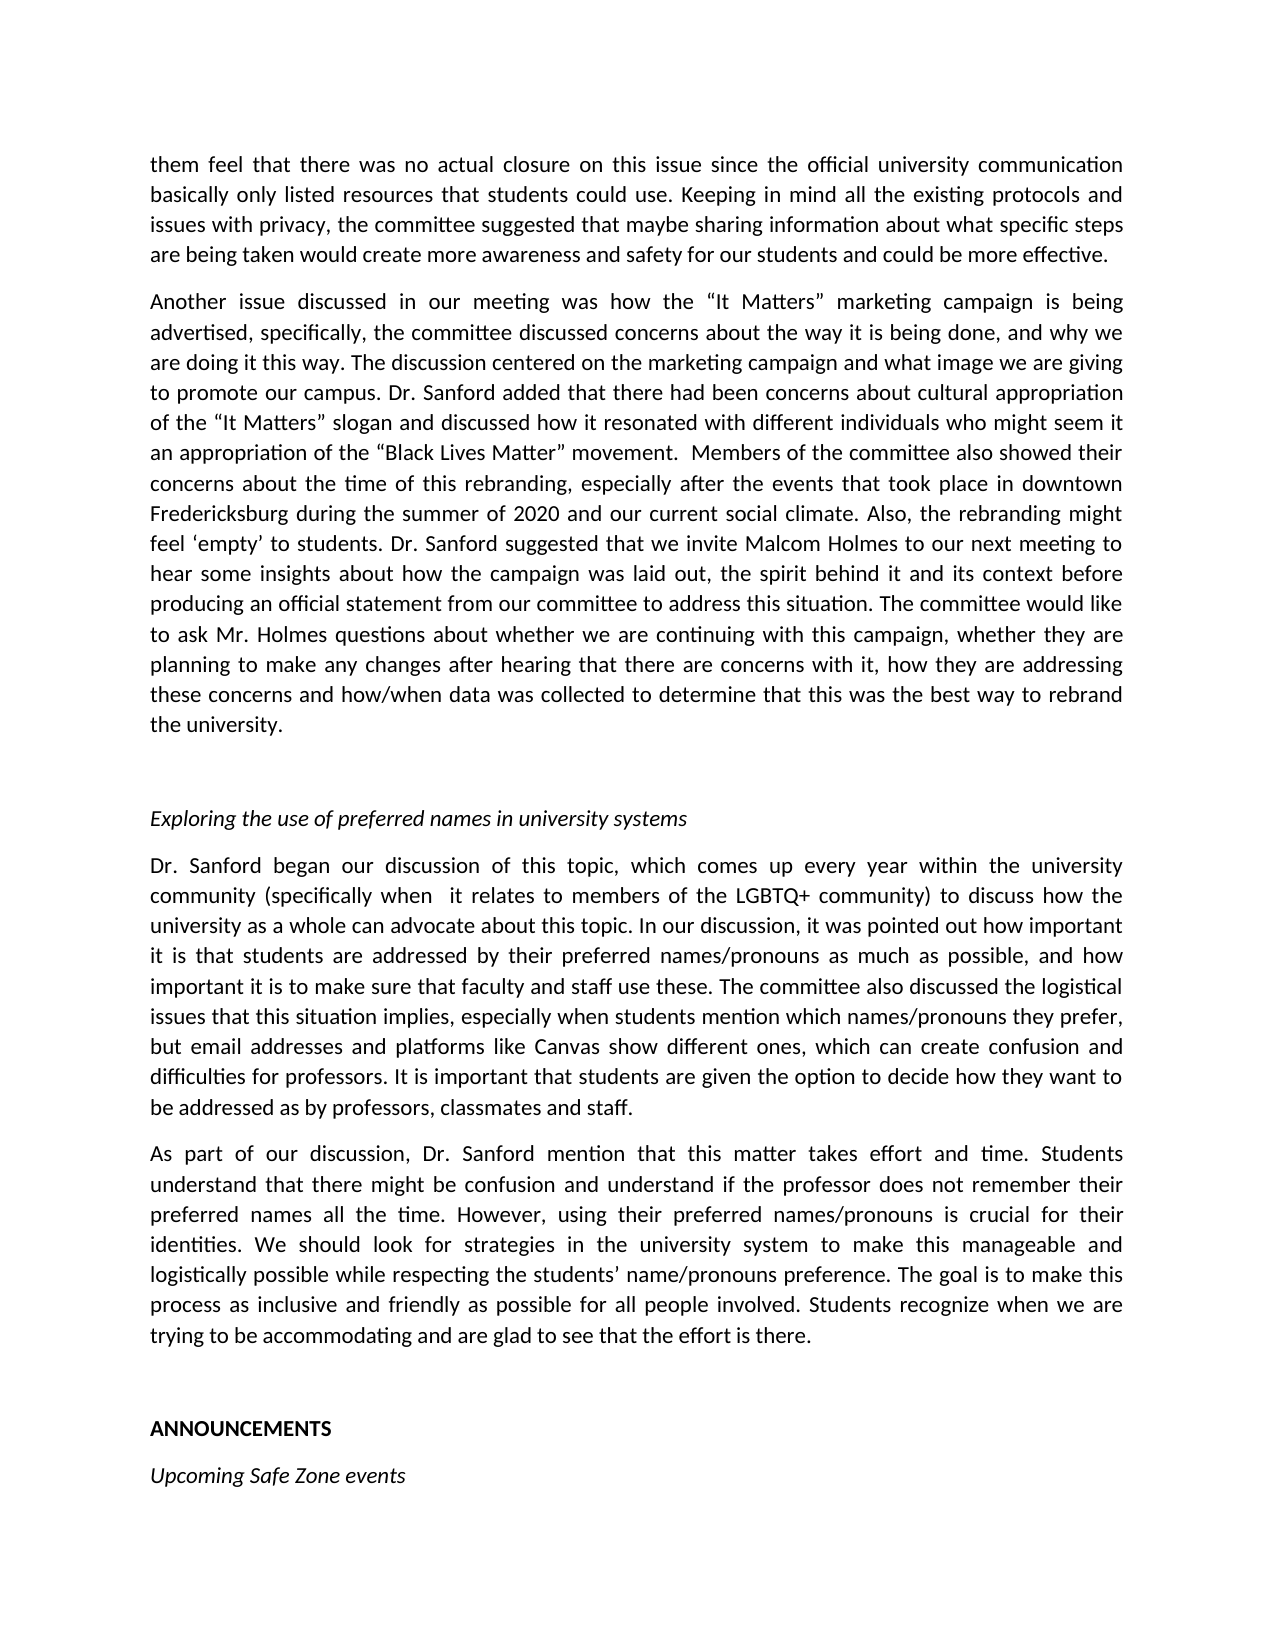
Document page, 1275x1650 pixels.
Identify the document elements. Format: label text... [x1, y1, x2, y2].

text Upcoming Safe Zone events [150, 1461, 1125, 1489]
text Exploring the use of preferred names in university systems [150, 804, 1125, 832]
text Another issue discussed in our meeting was how the “It Matters” marketing campaign is being advertised, specifically, the committee discussed concerns about the way it is being done, and why we are doing it this way. The discussion centered on the marketing campaign and what image we are giving to promote our campus. Dr. Sanford added that there had been concerns about cultural appropriation of the “It Matters” slogan and discussed how it resonated with different individuals who might seem it an appropriation of the “Black Lives Matter” movement. Members of the committee also showed their concerns about the time of this rebranding, especially after the events that took place in downtown Fredericksburg during the summer of 2020 and our current social climate. Also, the rebranding might feel ‘empty’ to students. Dr. Sanford suggested that we invite Malcom Holmes to our next meeting to hear some insights about how the campaign was laid out, the spirit behind it and its context before producing an official statement from our committee to address this situation. The committee would like to ask Mr. Holmes questions about whether we are continuing with this campaign, whether they are planning to make any changes after hearing that there are concerns with it, how they are addressing these concerns and how/when data was collected to determine that this was the best way to rebrand the university. [150, 287, 1125, 738]
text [150, 150, 1125, 269]
text ANNOUNCEMENTS [150, 1414, 1125, 1443]
text Dr. Sanford began our discussion of this topic, which comes up every year within the university community (specifically when it relates to members of the LGBTQ+ community) to discuss how the university as a whole can advocate about this topic. In our discussion, it was pointed out how important it is that students are addressed by their preferred names/pronouns as much as possible, and how important it is to make sure that faculty and staff use these. The committee also discussed the logistical issues that this situation implies, especially when students mention which names/pronouns they prefer, but email addresses and platforms like Canvas show different ones, which can create confusion and difficulties for professors. It is important that students are given the option to decide how they want to be addressed as by professors, classmates and staff. [150, 851, 1125, 1121]
text As part of our discussion, Dr. Sanford mention that this matter takes effort and time. Students understand that there might be confusion and understand if the professor does not remember their preferred names all the time. However, using their preferred names/pronouns is crucial for their identities. We should look for strategies in the university system to make this manageable and logistically possible while respecting the students’ name/pronouns preference. The goal is to make this process as inclusive and friendly as possible for all people involved. Students recognize when we are trying to be accommodating and are glad to see that the effort is there. [150, 1139, 1125, 1349]
